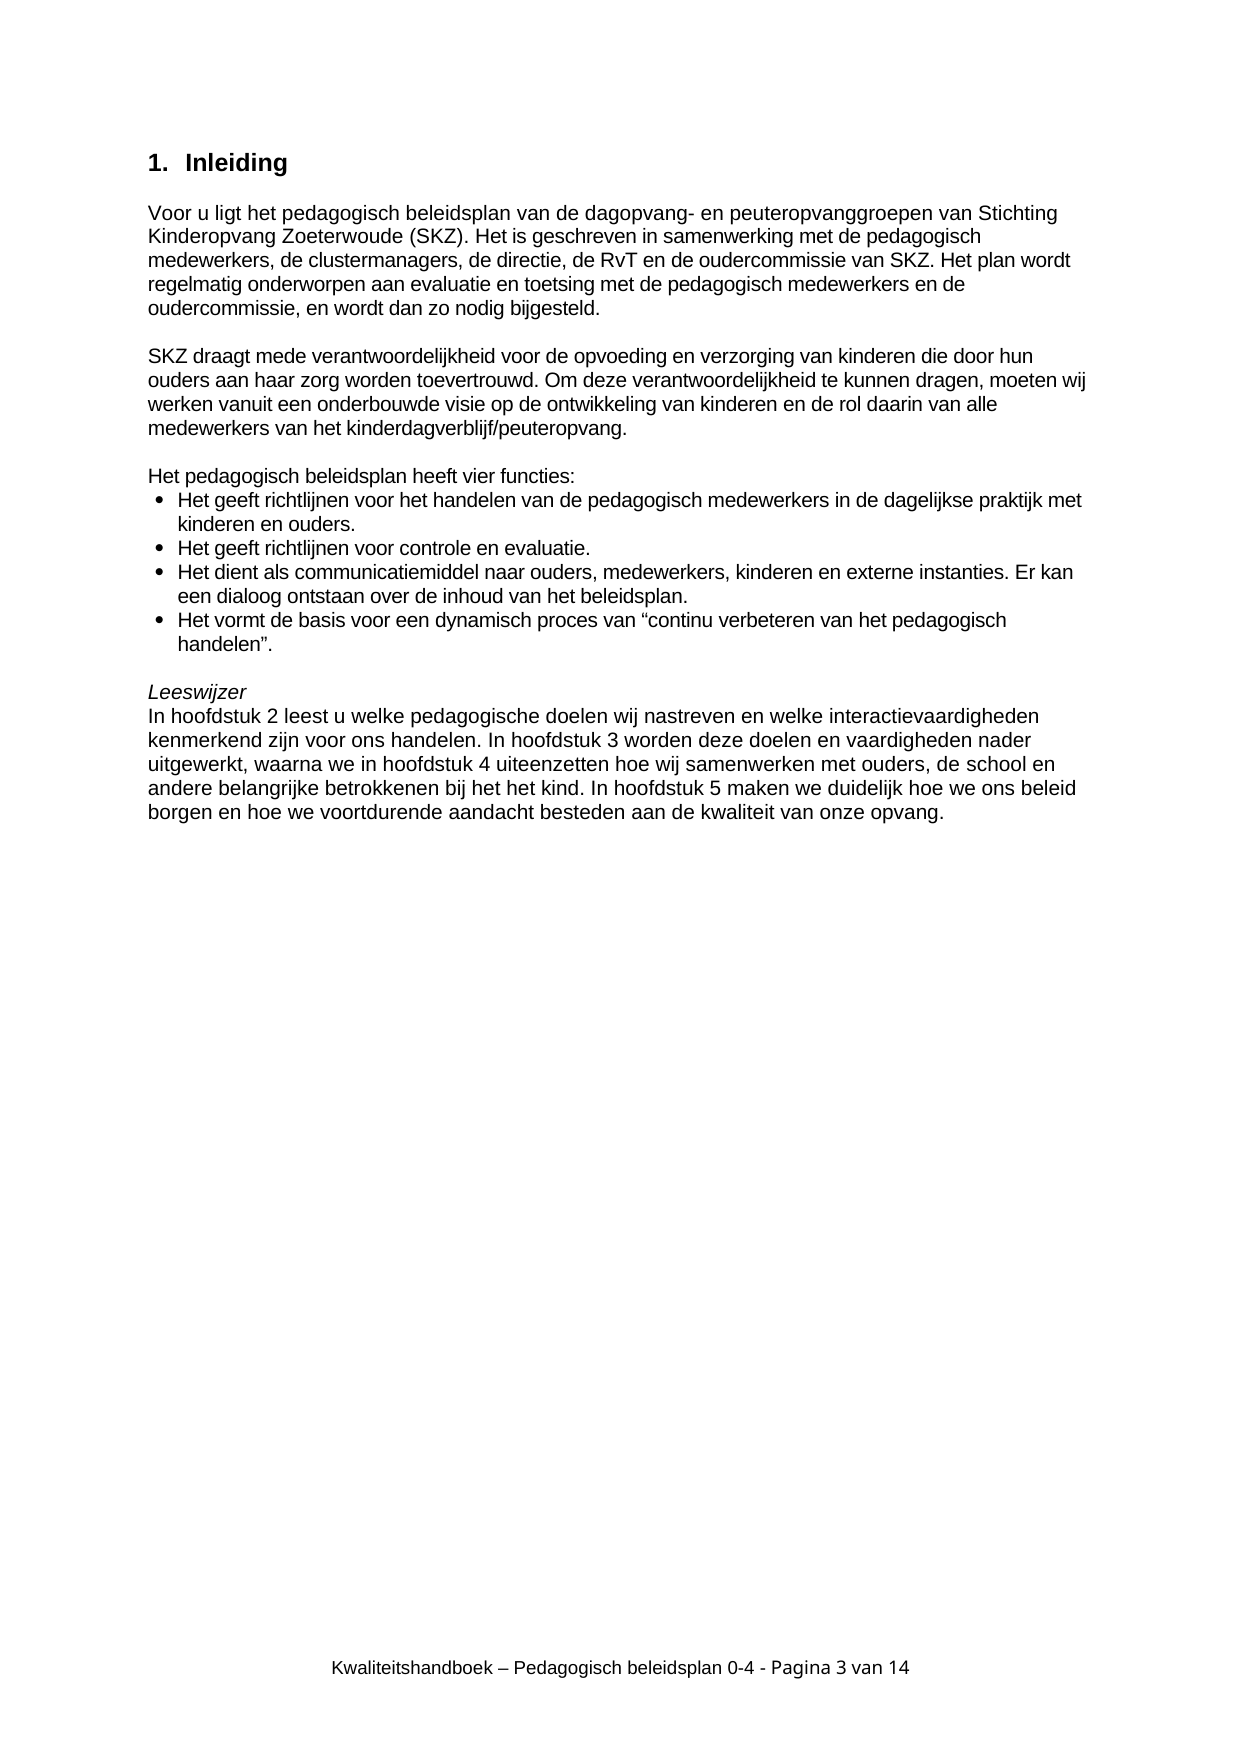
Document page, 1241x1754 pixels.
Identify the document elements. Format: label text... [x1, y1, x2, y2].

subtitle Inleiding [148, 148, 1093, 176]
list Het geeft richtlijnen voor controle en evaluatie. [156, 536, 1093, 560]
text Het pedagogisch beleidsplan heeft vier functies: [148, 464, 1093, 488]
text Voor u ligt het pedagogisch beleidsplan van de dagopvang- en peuteropvanggroepen van Stichting Kinderopvang Zoeterwoude (SKZ). Het is geschreven in samenwerking met de pedagogisch medewerkers, de clustermanagers, de directie, de RvT en de oudercommissie van SKZ. Het plan wordt regelmatig onderworpen aan evaluatie en toetsing met de pedagogisch medewerkers en de oudercommissie, en wordt dan zo nodig bijgesteld. [148, 200, 1093, 320]
list Het vormt de basis voor een dynamisch proces van “continu verbeteren van het pedagogisch handelen”. [156, 608, 1093, 656]
text Leeswijzer [148, 680, 1093, 704]
list Het dient als communicatiemiddel naar ouders, medewerkers, kinderen en externe instanties. Er kan een dialoog ontstaan over de inhoud van het beleidsplan. [156, 560, 1093, 608]
text In hoofdstuk 2 leest u welke pedagogische doelen wij nastreven en welke interactievaardigheden kenmerkend zijn voor ons handelen. In hoofdstuk 3 worden deze doelen en vaardigheden nader uitgewerkt, waarna we in hoofdstuk 4 uiteenzetten hoe wij samenwerken met ouders, de school en andere belangrijke betrokkenen bij het het kind. In hoofdstuk 5 maken we duidelijk hoe we ons beleid borgen en hoe we voortdurende aandacht besteden aan de kwaliteit van onze opvang. [148, 704, 1093, 824]
list Het geeft richtlijnen voor het handelen van de pedagogisch medewerkers in de dagelijkse praktijk met kinderen en ouders. [156, 488, 1093, 536]
text SKZ draagt mede verantwoordelijkheid voor de opvoeding en verzorging van kinderen die door hun ouders aan haar zorg worden toevertrouwd. Om deze verantwoordelijkheid te kunnen dragen, moeten wij werken vanuit een onderbouwde visie op de ontwikkeling van kinderen en de rol daarin van alle medewerkers van het kinderdagverblijf/peuteropvang. [148, 344, 1093, 440]
